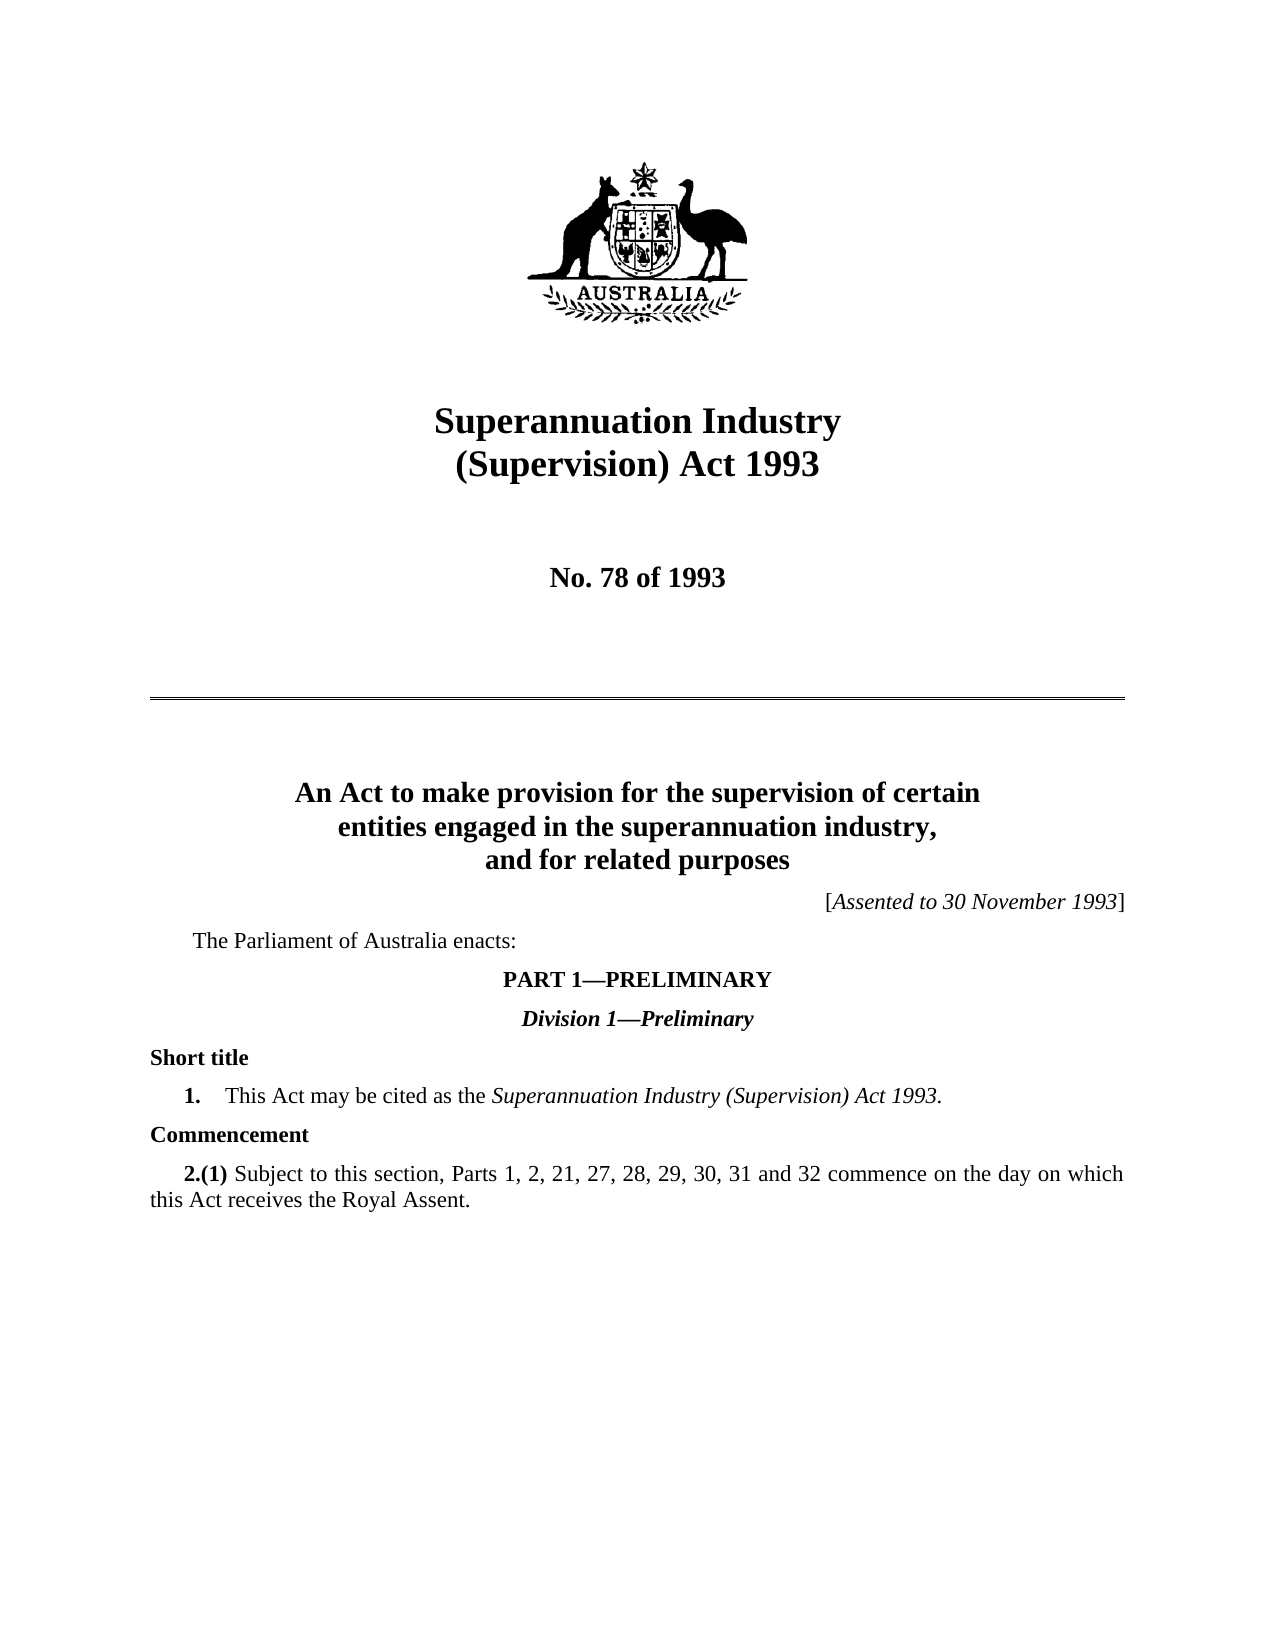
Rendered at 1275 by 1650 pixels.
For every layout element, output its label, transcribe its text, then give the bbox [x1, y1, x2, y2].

text 2.(1) Subject to this section, Parts 1, 2, 21, 27, 28, 29, 30, 31 and 32 commence on the day on which this Act receives the Royal Assent. [150, 1160, 1125, 1213]
picture [527, 162, 748, 324]
text [Assented to 30 November 1993] [150, 888, 1125, 914]
text 1. This Act may be cited as the Superannuation Industry (Supervision) Act 1993. [150, 1082, 1125, 1109]
text An Act to make provision for the supervision of certain entities engaged in the superannuation industry, and for related purposes [150, 775, 1125, 876]
text The Parliament of Australia enacts: [192, 927, 1125, 953]
text PART 1—PRELIMINARY [150, 966, 1125, 992]
text Division 1—Preliminary [150, 1005, 1125, 1031]
text No. 78 of 1993 [150, 560, 1125, 593]
text Commencement [150, 1121, 1125, 1148]
text Superannuation Industry (Supervision) Act 1993 [150, 399, 1125, 485]
text Short title [150, 1044, 1125, 1070]
